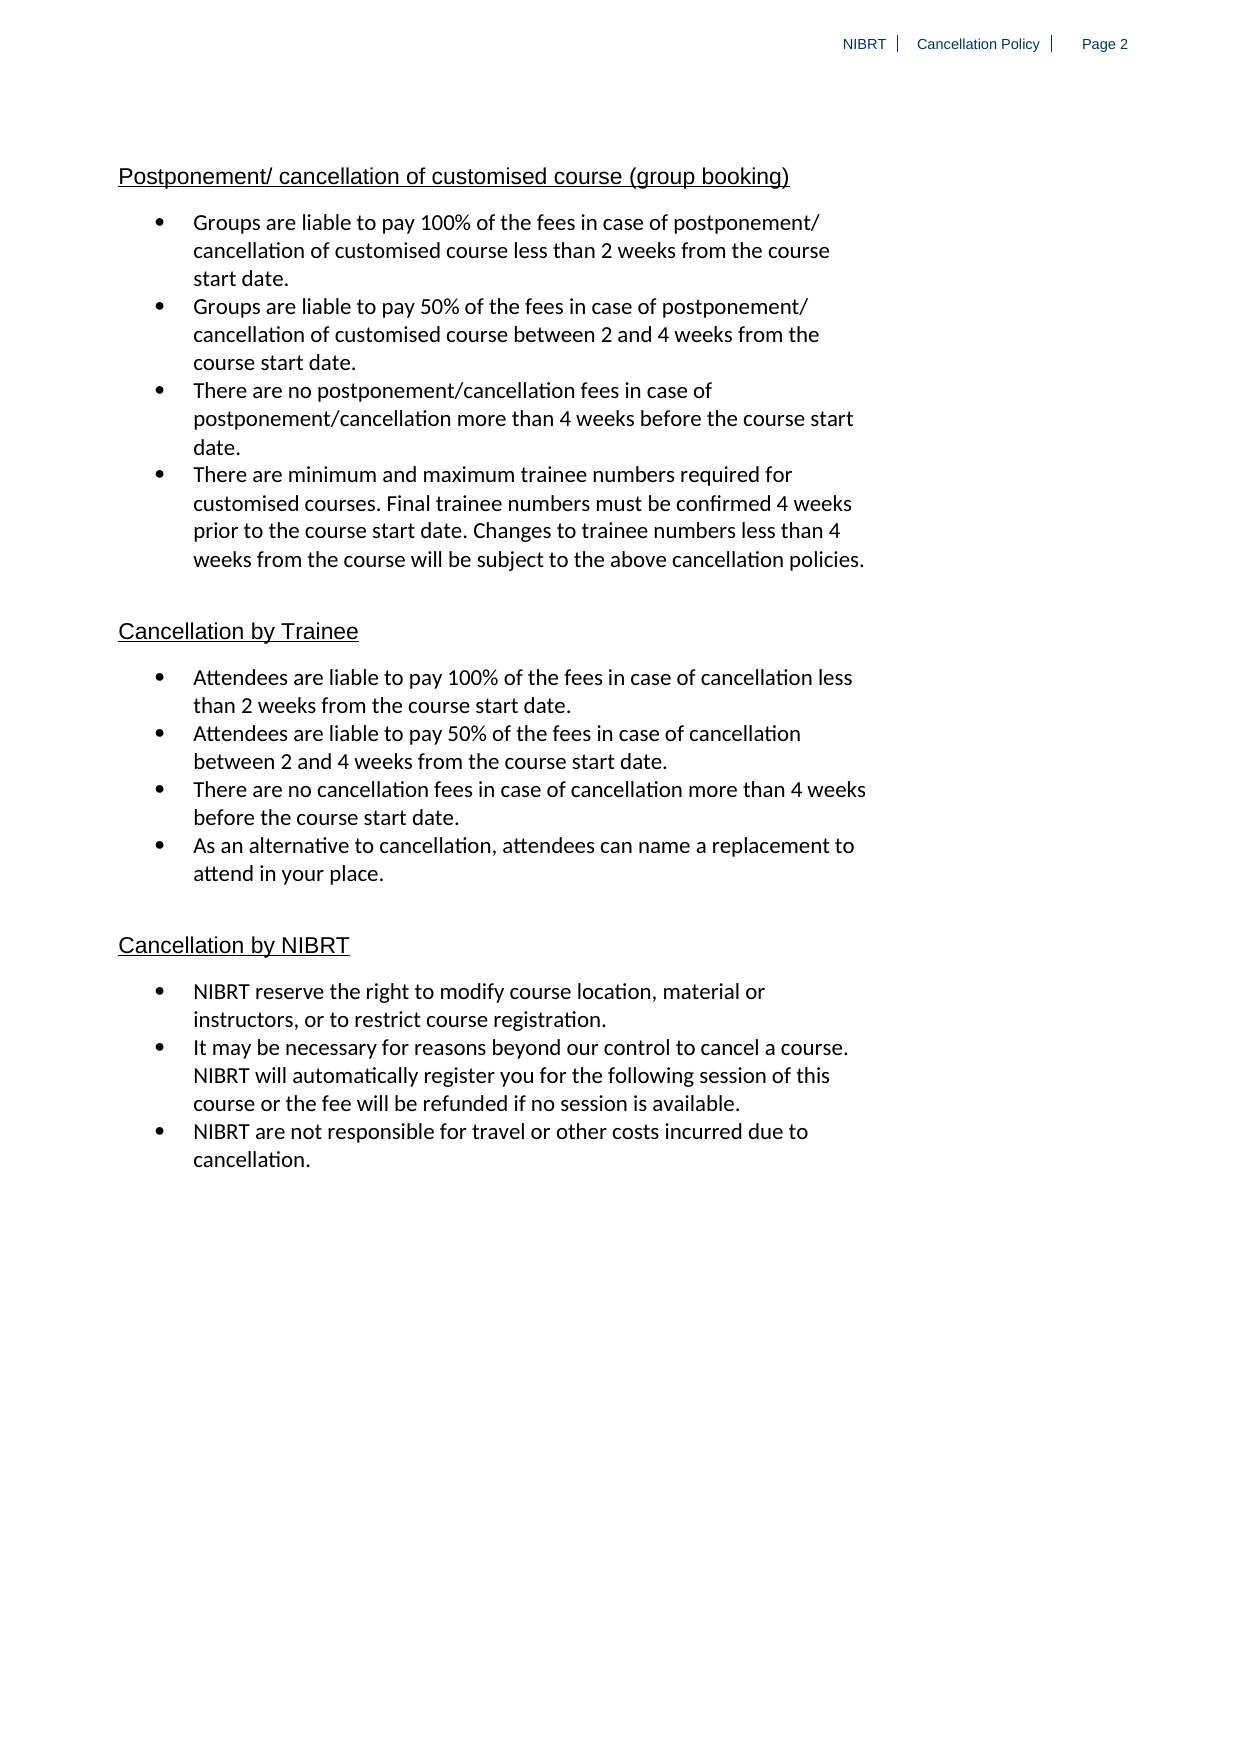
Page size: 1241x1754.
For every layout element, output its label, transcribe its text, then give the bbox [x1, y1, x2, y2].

picture [858, 41, 865, 47]
list There are no postponement/cancellation fees in case of postponement/cancellation more than 4 weeks before the course start date. [156, 377, 868, 461]
list Attendees are liable to pay 100% of the fees in case of cancellation less than 2 weeks from the course start date. [156, 663, 868, 719]
list NIBRT reserve the right to modify course location, material or instructors, or to restrict course registration. [156, 977, 868, 1033]
picture [1108, 41, 1114, 49]
list Groups are liable to pay 100% of the fees in case of postponement/ cancellation of customised course less than 2 weeks from the course start date. [156, 208, 868, 292]
picture [944, 41, 950, 48]
text Cancellation by Trainee [118, 618, 868, 644]
picture [1100, 41, 1106, 52]
text Postponement/ cancellation of customised course (group booking) [118, 163, 868, 190]
list There are minimum and maximum trainee numbers required for customised courses. Final trainee numbers must be confirmed 4 weeks prior to the course start date. Changes to trainee numbers less than 4 weeks from the course will be subject to the above cancellation policies. [156, 461, 868, 573]
list As an alternative to cancellation, attendees can name a replacement to attend in your place. [156, 831, 868, 887]
list NIBRT are not responsible for travel or other costs incurred due to cancellation. [156, 1117, 868, 1173]
list There are no cancellation fees in case of cancellation more than 4 weeks before the course start date. [156, 775, 868, 831]
picture [936, 41, 942, 49]
list It may be necessary for reasons beyond our control to cancel a course. NIBRT will automatically register you for the following session of this course or the fee will be refunded if no session is available. [156, 1033, 868, 1117]
text Cancellation by NIBRT [118, 932, 868, 958]
list Attendees are liable to pay 50% of the fees in case of cancellation between 2 and 4 weeks from the course start date. [156, 719, 868, 775]
list Groups are liable to pay 50% of the fees in case of postponement/ cancellation of customised course between 2 and 4 weeks from the course start date. [156, 292, 868, 377]
